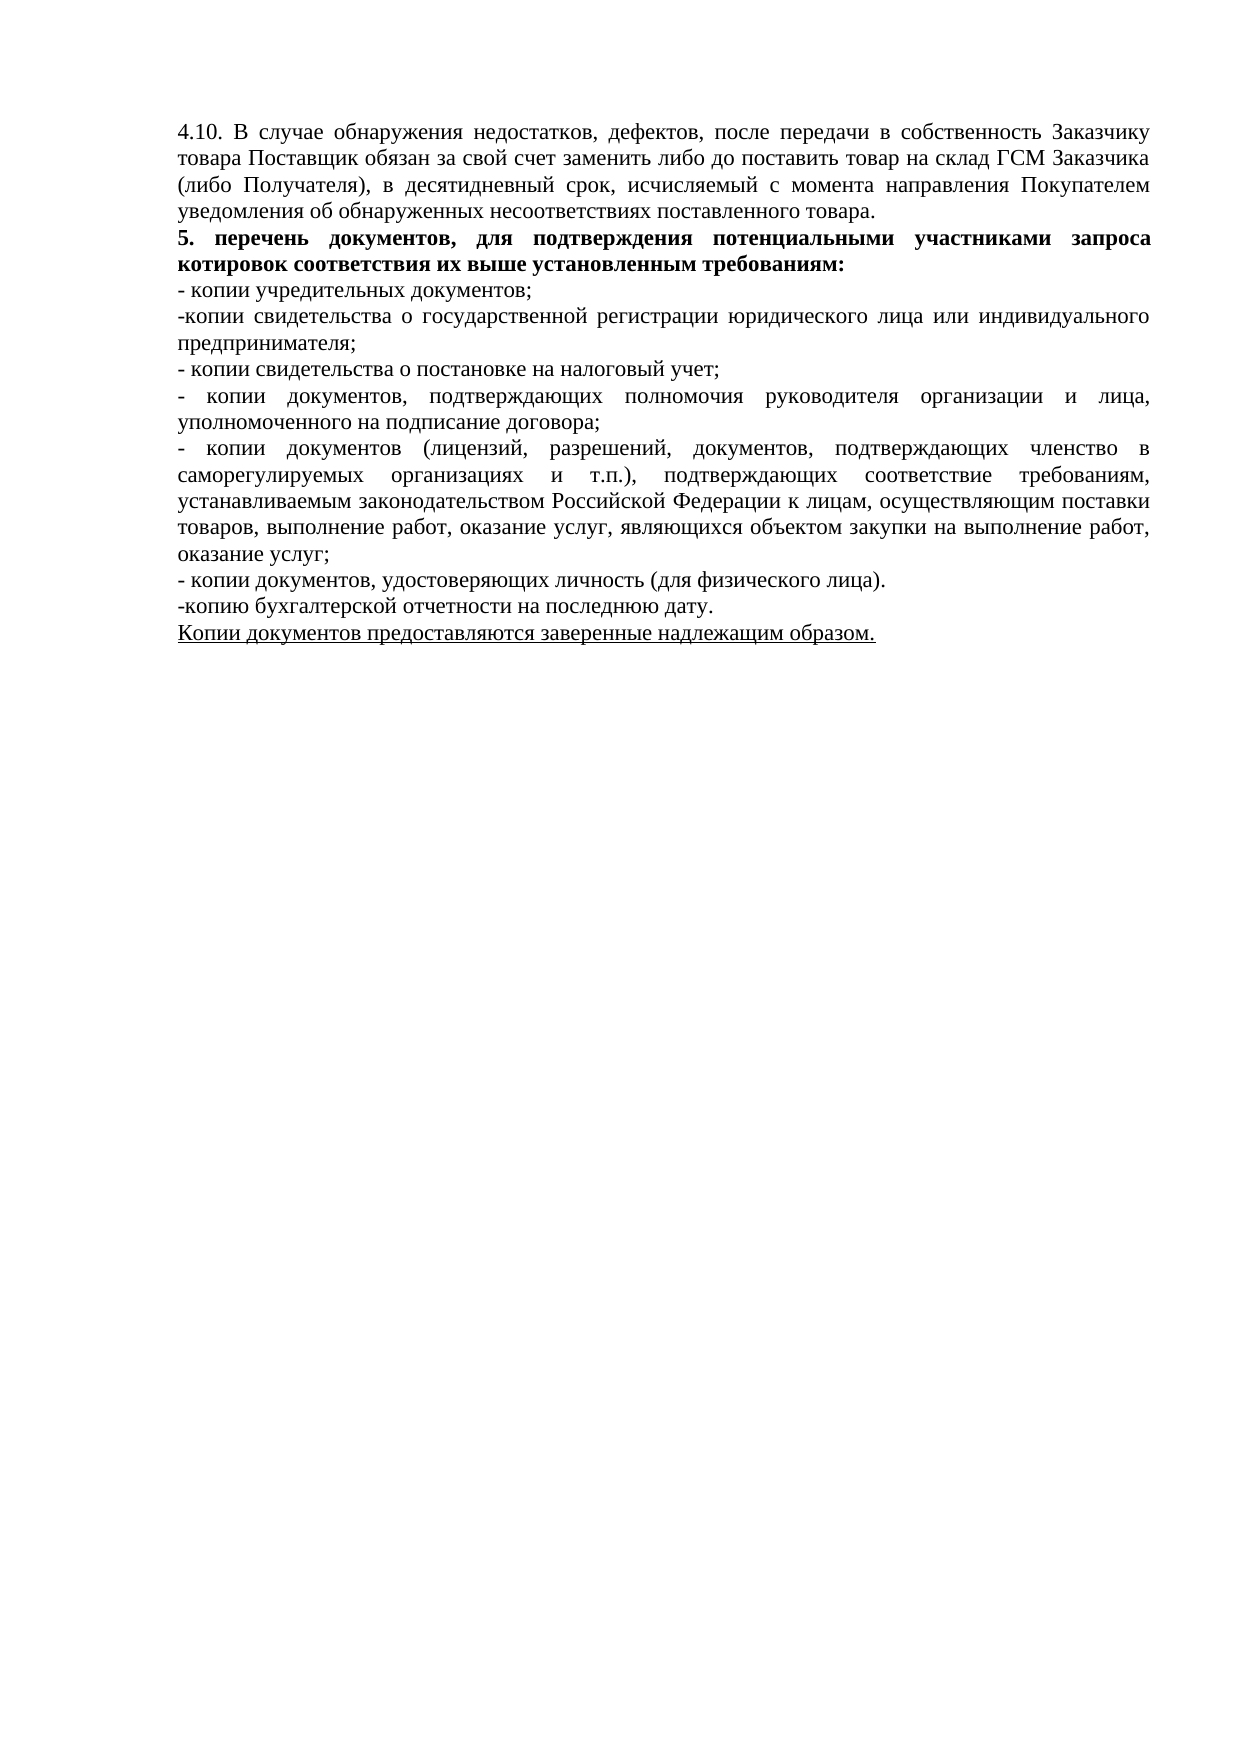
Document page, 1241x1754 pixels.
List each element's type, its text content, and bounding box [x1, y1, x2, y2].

text -копии свидетельства о государственной регистрации юридического лица или индивидуального предпринимателя; [177, 303, 1152, 355]
text 5. перечень документов, для подтверждения потенциальными участниками запроса котировок соответствия их выше установленным требованиям: [177, 223, 1152, 276]
text Копии документов предоставляются заверенные надлежащим образом. [177, 619, 1152, 645]
text - копии документов, удостоверяющих личность (для физического лица). [177, 566, 1152, 592]
text -копию бухгалтерской отчетности на последнюю дату. [177, 592, 1152, 619]
text 4.10. В случае обнаружения недостатков, дефектов, после передачи в собственность Заказчику товара Поставщик обязан за свой счет заменить либо до поставить товар на склад ГСМ Заказчика (либо Получателя), в десятидневный срок, исчисляемый с момента направления Покупателем уведомления об обнаруженных несоответствиях поставленного товара. [177, 118, 1152, 223]
text - копии документов (лицензий, разрешений, документов, подтверждающих членство в саморегулируемых организациях и т.п.), подтверждающих соответствие требованиям, устанавливаемым законодательством Российской Федерации к лицам, осуществляющим поставки товаров, выполнение работ, оказание услуг, являющихся объектом закупки на выполнение работ, оказание услуг; [177, 434, 1152, 566]
text - копии документов, подтверждающих полномочия руководителя организации и лица, уполномоченного на подписание договора; [177, 382, 1152, 434]
text - копии свидетельства о постановке на налоговый учет; [177, 355, 1152, 382]
text - копии учредительных документов; [177, 276, 1152, 303]
